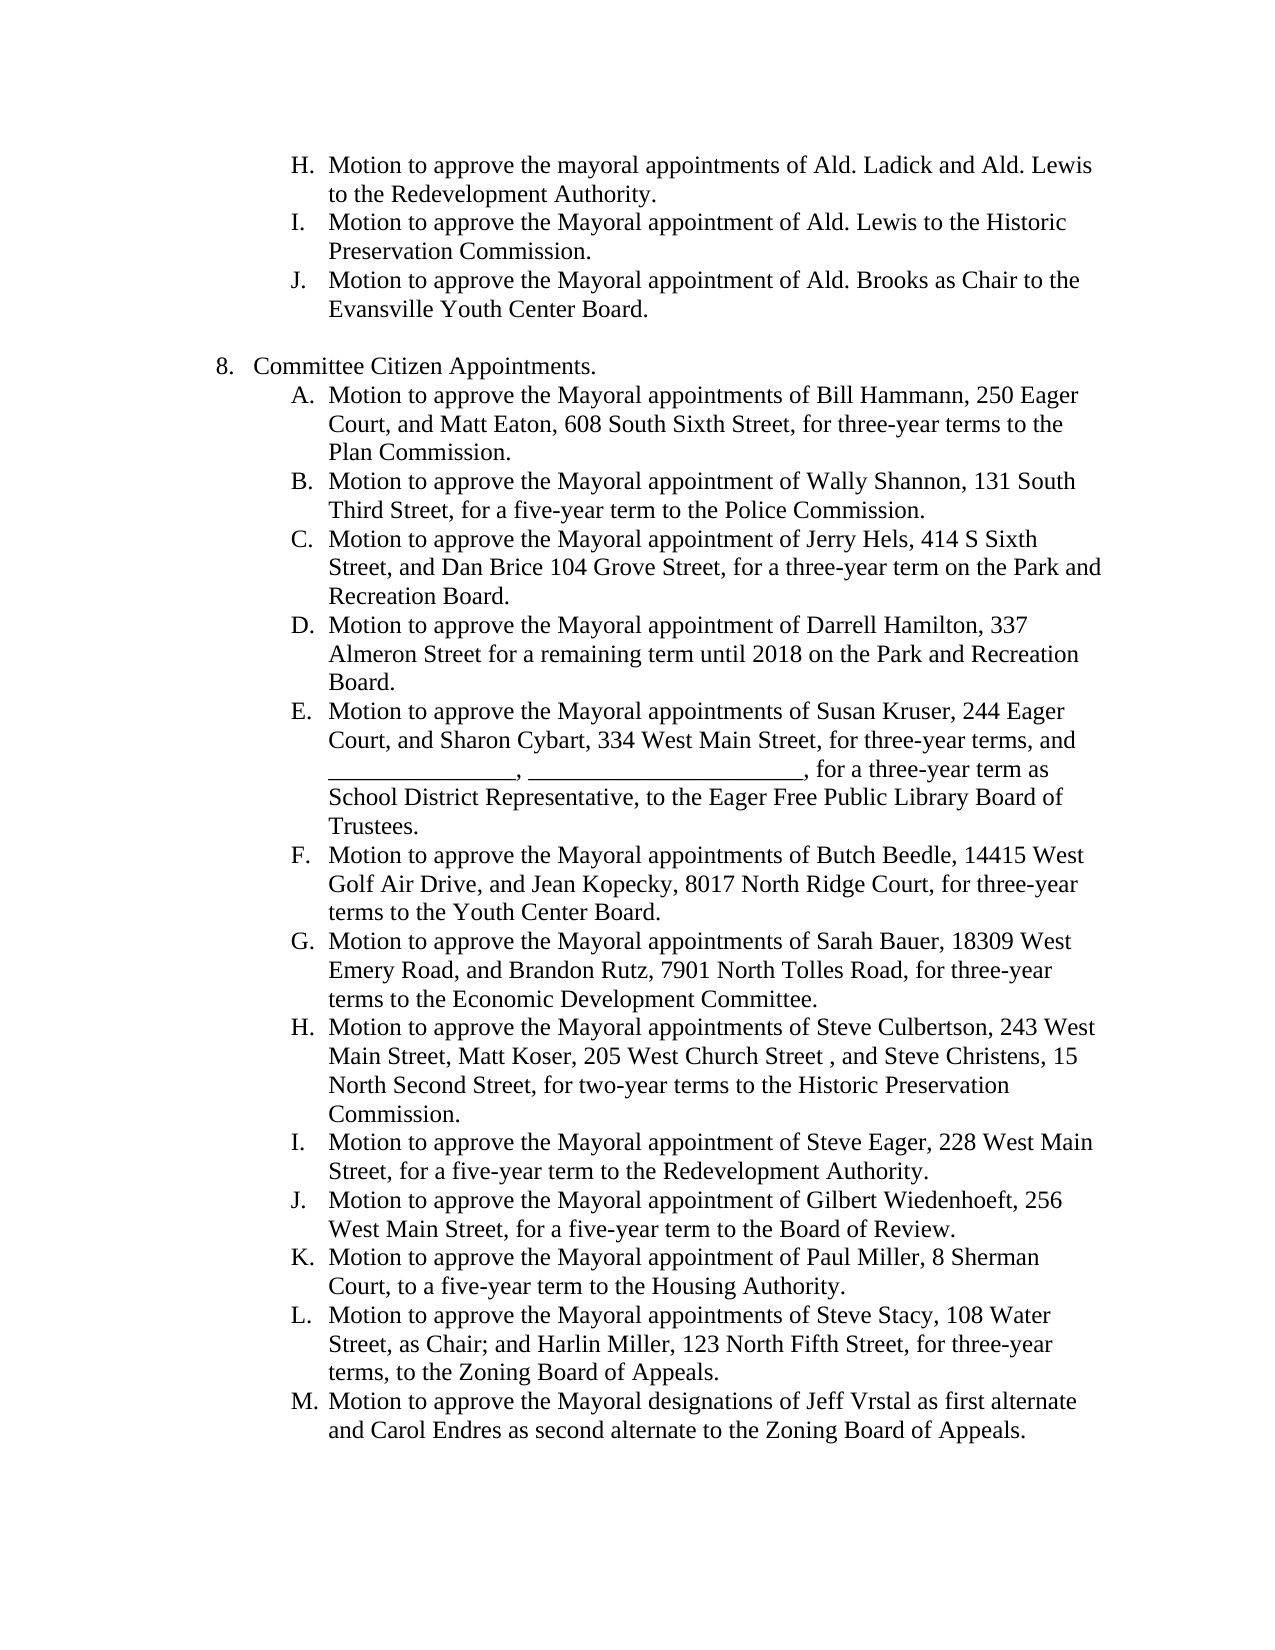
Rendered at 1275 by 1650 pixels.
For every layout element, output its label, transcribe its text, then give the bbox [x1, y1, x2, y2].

list Motion to approve the Mayoral appointment of Darrell Hamilton, 337 Almeron Street for a remaining term until 2018 on the Park and Recreation Board. [291, 610, 1106, 696]
list Motion to approve the Mayoral appointment of Gilbert Wiedenhoeft, 256 West Main Street, for a five-year term to the Board of Review. [291, 1185, 1106, 1242]
list Motion to approve the Mayoral appointment of Steve Eager, 228 West Main Street, for a five-year term to the Redevelopment Authority. [291, 1127, 1106, 1185]
list Motion to approve the Mayoral appointments of Sarah Bauer, 18309 West Emery Road, and Brandon Rutz, 7901 North Tolles Road, for three-year terms to the Economic Development Committee. [291, 926, 1106, 1012]
list Motion to approve the Mayoral appointments of Butch Beedle, 14415 West Golf Air Drive, and Jean Kopecky, 8017 North Ridge Court, for three-year terms to the Youth Center Board. [291, 840, 1106, 926]
list Committee Citizen Appointments. [216, 351, 1106, 380]
list Motion to approve the Mayoral appointment of Ald. Lewis to the Historic Preservation Commission. [291, 207, 1106, 265]
list Motion to approve the Mayoral appointment of Jerry Hels, 414 S Sixth Street, and Dan Brice 104 Grove Street, for a three-year term on the Park and Recreation Board. [291, 524, 1106, 610]
list Motion to approve the Mayoral appointments of Steve Stacy, 108 Water Street, as Chair; and Harlin Miller, 123 North Fifth Street, for three-year terms, to the Zoning Board of Appeals. [291, 1300, 1106, 1386]
list Motion to approve the mayoral appointments of Ald. Ladick and Ald. Lewis to the Redevelopment Authority. [291, 150, 1106, 207]
list Motion to approve the Mayoral designations of Jeff Vrstal as first alternate and Carol Endres as second alternate to the Zoning Board of Appeals. [291, 1386, 1106, 1444]
list Motion to approve the Mayoral appointment of Ald. Brooks as Chair to the Evansville Youth Center Board. [291, 265, 1106, 322]
list Motion to approve the Mayoral appointment of Wally Shannon, 131 South Third Street, for a five-year term to the Police Commission. [291, 466, 1106, 524]
list Motion to approve the Mayoral appointment of Paul Miller, 8 Sherman Court, to a five-year term to the Housing Authority. [291, 1242, 1106, 1300]
list Motion to approve the Mayoral appointments of Susan Kruser, 244 Eager Court, and Sharon Cybart, 334 West Main Street, for three-year terms, and _______________, ______________________, for a three-year term as School District Representative, to the Eager Free Public Library Board of Trustees. [291, 696, 1106, 840]
list Motion to approve the Mayoral appointments of Bill Hammann, 250 Eager Court, and Matt Eaton, 608 South Sixth Street, for three-year terms to the Plan Commission. [291, 380, 1106, 466]
list Motion to approve the Mayoral appointments of Steve Culbertson, 243 West Main Street, Matt Koser, 205 West Church Street , and Steve Christens, 15 North Second Street, for two-year terms to the Historic Preservation Commission. [291, 1012, 1106, 1127]
